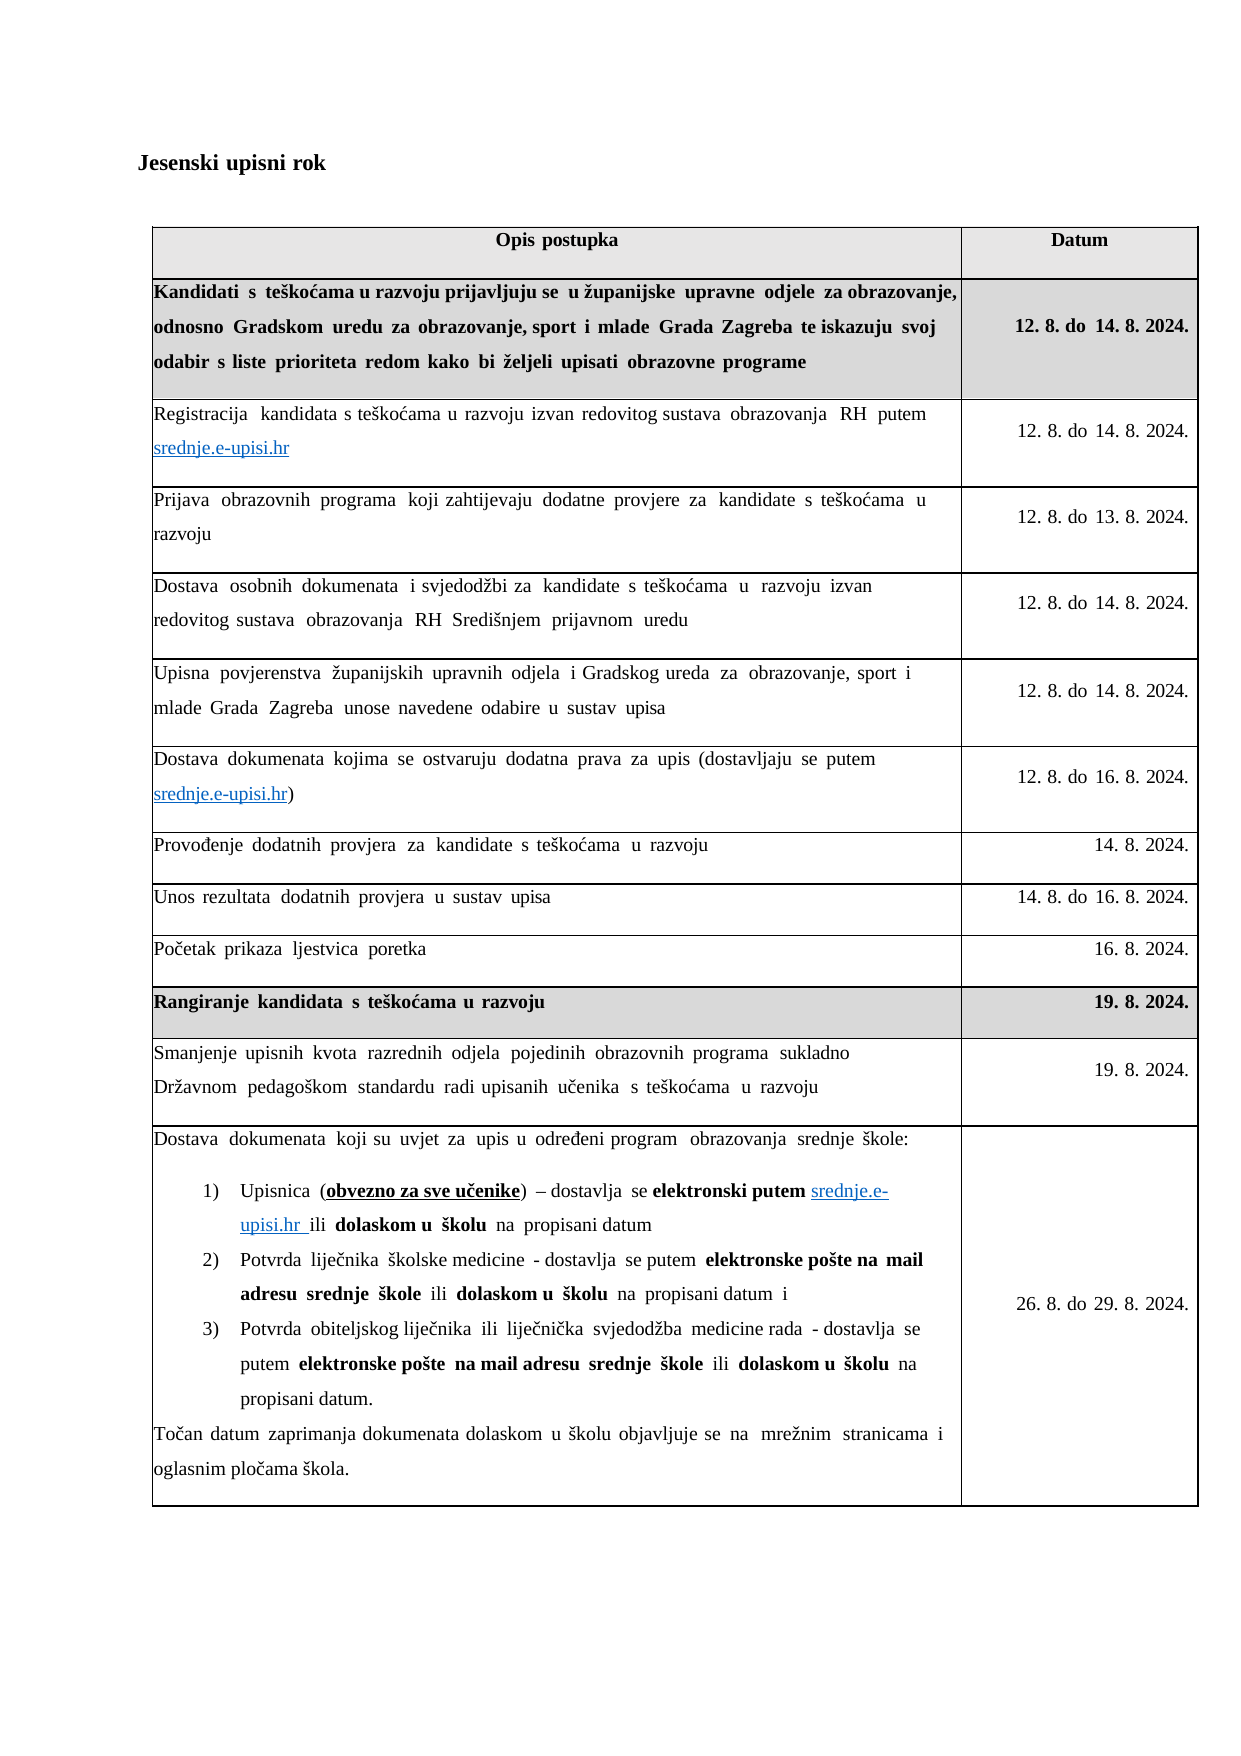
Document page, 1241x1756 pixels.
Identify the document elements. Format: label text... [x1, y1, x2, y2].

table_cell Registracija kandidata s teškoćama u razvoju izvan redovitog sustava obrazovanja RH putem srednje.e-upisi.hr [153, 400, 961, 486]
table_cell 26. 8. do 29. 8. 2024. [962, 1127, 1197, 1505]
table_cell 16. 8. 2024. [962, 936, 1197, 986]
table_cell Kandidati s teškoćama u razvoju prijavljuju se u županijske upravne odjele za obrazovanje, odnosno Gradskom uredu za obrazovanje, sport i mlade Grada Zagreba te iskazuju svoj odabir s liste prioriteta redom kako bi željeli upisati obrazovne programe [153, 280, 961, 398]
table_cell 12. 8. do 14. 8. 2024. [962, 660, 1197, 746]
table_header Opis postupka [153, 228, 961, 278]
table_cell Dostava dokumenata kojima se ostvaruju dodatna prava za upis (dostavljaju se putem srednje.e-upisi.hr) [153, 747, 961, 831]
table_cell Prijava obrazovnih programa koji zahtijevaju dodatne provjere za kandidate s teškoćama u razvoju [153, 488, 961, 572]
table_header Datum [962, 228, 1197, 278]
table_cell Rangiranje kandidata s teškoćama u razvoju [153, 988, 961, 1038]
table_cell Dostava dokumenata koji su uvjet za upis u određeni program obrazovanja srednje škole: Upisnica (obvezno za sve učenike) – dostavlja se elektronski putem srednje.e- upisi.hr ili dolaskom u školu na propisani datum Potvrda liječnika školske medicine - dostavlja se putem elektronske pošte na mail adresu srednje škole ili dolaskom u školu na propisani datum i Potvrda obiteljskog liječnika ili liječnička svjedodžba medicine rada - dostavlja se putem elektronske pošte na mail adresu srednje škole ili dolaskom u školu na propisani datum. Točan datum zaprimanja dokumenata dolaskom u školu objavljuje se na mrežnim stranicama i oglasnim pločama škola. [153, 1127, 961, 1505]
table_cell 14. 8. 2024. [962, 833, 1197, 883]
table_cell Dostava osobnih dokumenata i svjedodžbi za kandidate s teškoćama u razvoju izvan redovitog sustava obrazovanja RH Središnjem prijavnom uredu [153, 574, 961, 658]
table_cell 14. 8. do 16. 8. 2024. [962, 885, 1197, 934]
table_cell Početak prikaza ljestvica poretka [153, 936, 961, 986]
table_cell Smanjenje upisnih kvota razrednih odjela pojedinih obrazovnih programa sukladno Državnom pedagoškom standardu radi upisanih učenika s teškoćama u razvoju [153, 1039, 961, 1125]
table_cell 19. 8. 2024. [962, 988, 1197, 1038]
table_cell 12. 8. do 14. 8. 2024. [962, 400, 1197, 486]
table_cell 12. 8. do 13. 8. 2024. [962, 488, 1197, 572]
table_cell Provođenje dodatnih provjera za kandidate s teškoćama u razvoju [153, 833, 961, 883]
table_cell Unos rezultata dodatnih provjera u sustav upisa [153, 885, 961, 934]
table_cell Upisna povjerenstva županijskih upravnih odjela i Gradskog ureda za obrazovanje, sport i mlade Grada Zagreba unose navedene odabire u sustav upisa [153, 660, 961, 746]
table_cell 19. 8. 2024. [962, 1039, 1197, 1125]
table_cell 12. 8. do 14. 8. 2024. [962, 280, 1197, 398]
table_cell 12. 8. do 14. 8. 2024. [962, 574, 1197, 658]
text Jesenski upisni rok [137, 148, 1207, 175]
table_cell 12. 8. do 16. 8. 2024. [962, 747, 1197, 831]
